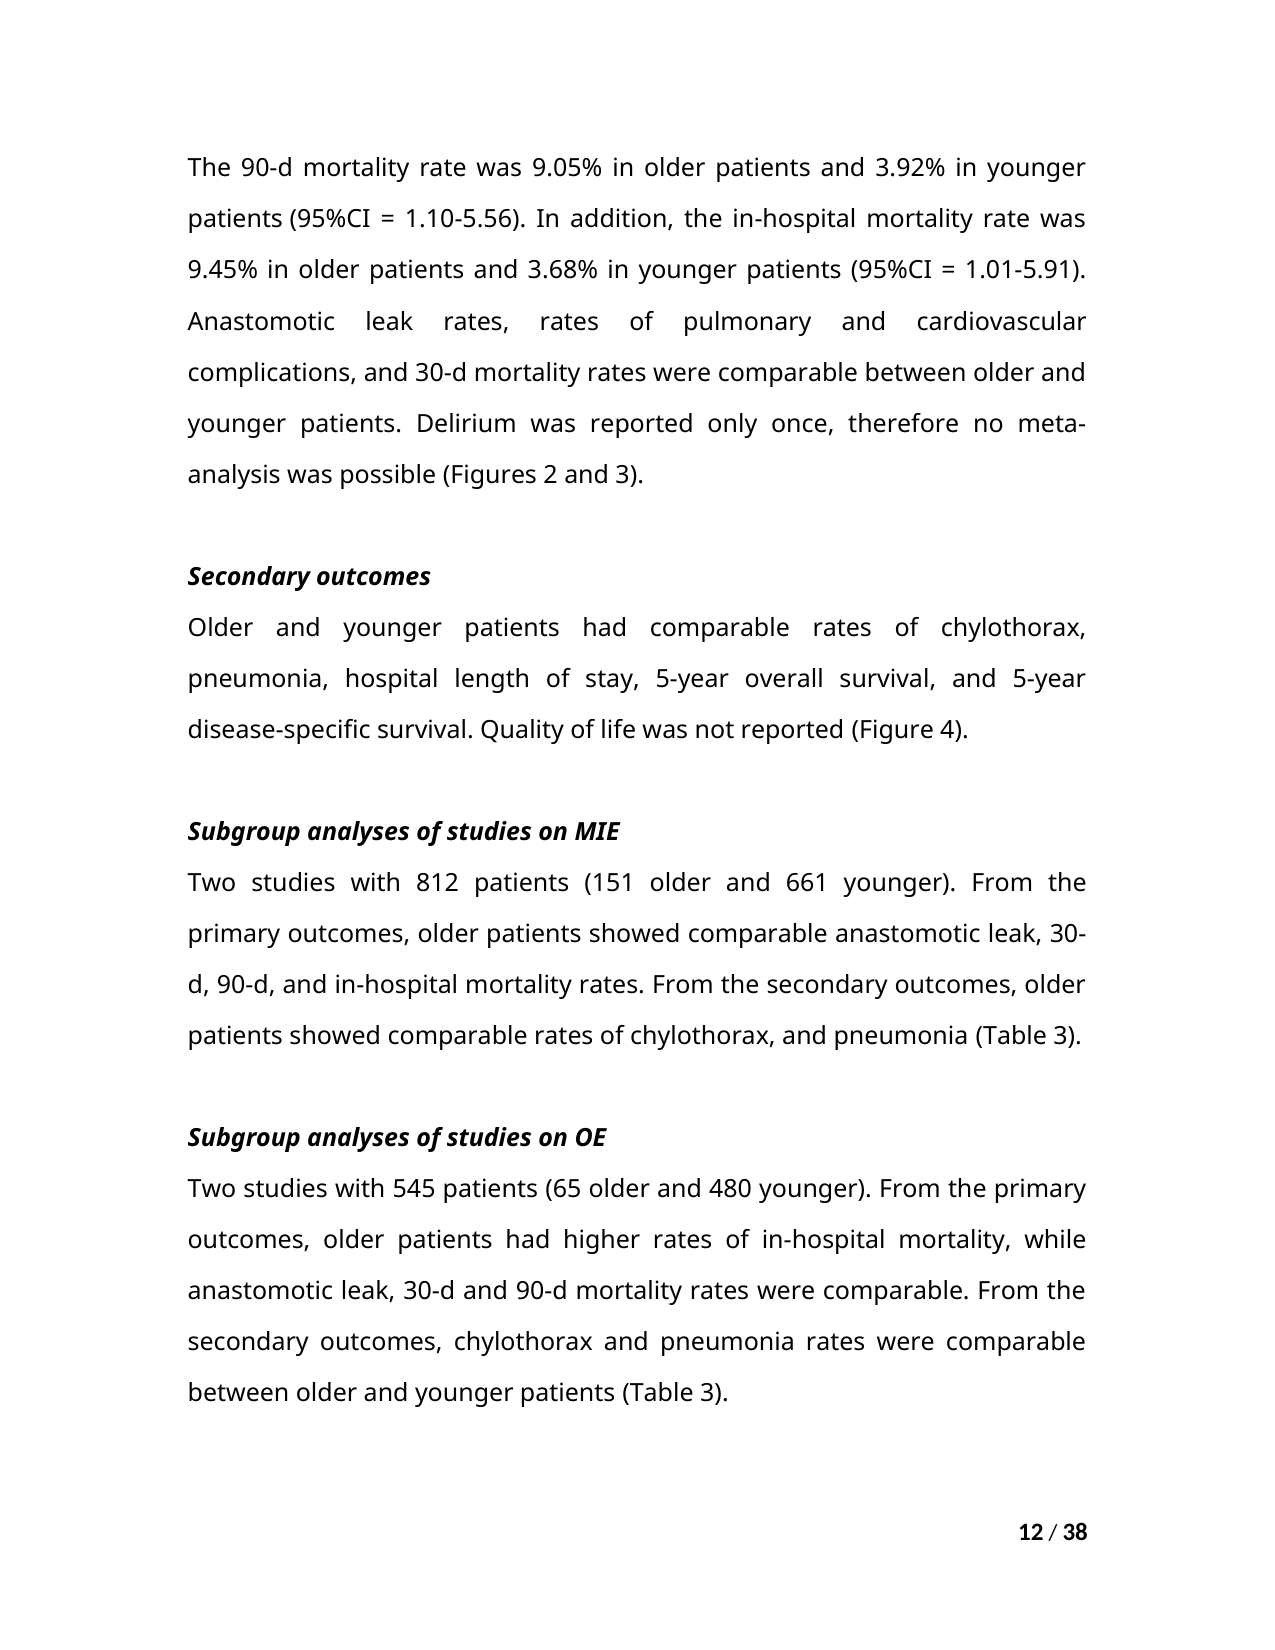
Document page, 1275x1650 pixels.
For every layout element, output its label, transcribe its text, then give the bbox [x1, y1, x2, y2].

text Two studies with 812 patients (151 older and 661 younger). From the primary outcomes, older patients showed comparable anastomotic leak, 30-d, 90-d, and in-hospital mortality rates. From the secondary outcomes, older patients showed comparable rates of chylothorax, and pneumonia (Table 3). [187, 864, 1087, 1052]
text Subgroup analyses of studies on MIE [187, 813, 1087, 848]
text Secondary outcomes [187, 558, 1087, 592]
text Subgroup analyses of studies on OE [187, 1120, 1087, 1154]
text The 90-d mortality rate was 9.05% in older patients and 3.92% in younger patients (95%CI = 1.10-5.56). In addition, the in-hospital mortality rate was 9.45% in older patients and 3.68% in younger patients (95%CI = 1.01-5.91). Anastomotic leak rates, rates of pulmonary and cardiovascular complications, and 30-d mortality rates were comparable between older and younger patients. Delirium was reported only once, therefore no meta-analysis was possible (Figures 2 and 3). [187, 150, 1087, 490]
text Two studies with 545 patients (65 older and 480 younger). From the primary outcomes, older patients had higher rates of in-hospital mortality, while anastomotic leak, 30-d and 90-d mortality rates were comparable. From the secondary outcomes, chylothorax and pneumonia rates were comparable between older and younger patients (Table 3). [187, 1171, 1087, 1409]
text Older and younger patients had comparable rates of chylothorax, pneumonia, hospital length of stay, 5-year overall survival, and 5-year disease-specific survival. Quality of life was not reported (Figure 4). [187, 609, 1087, 746]
